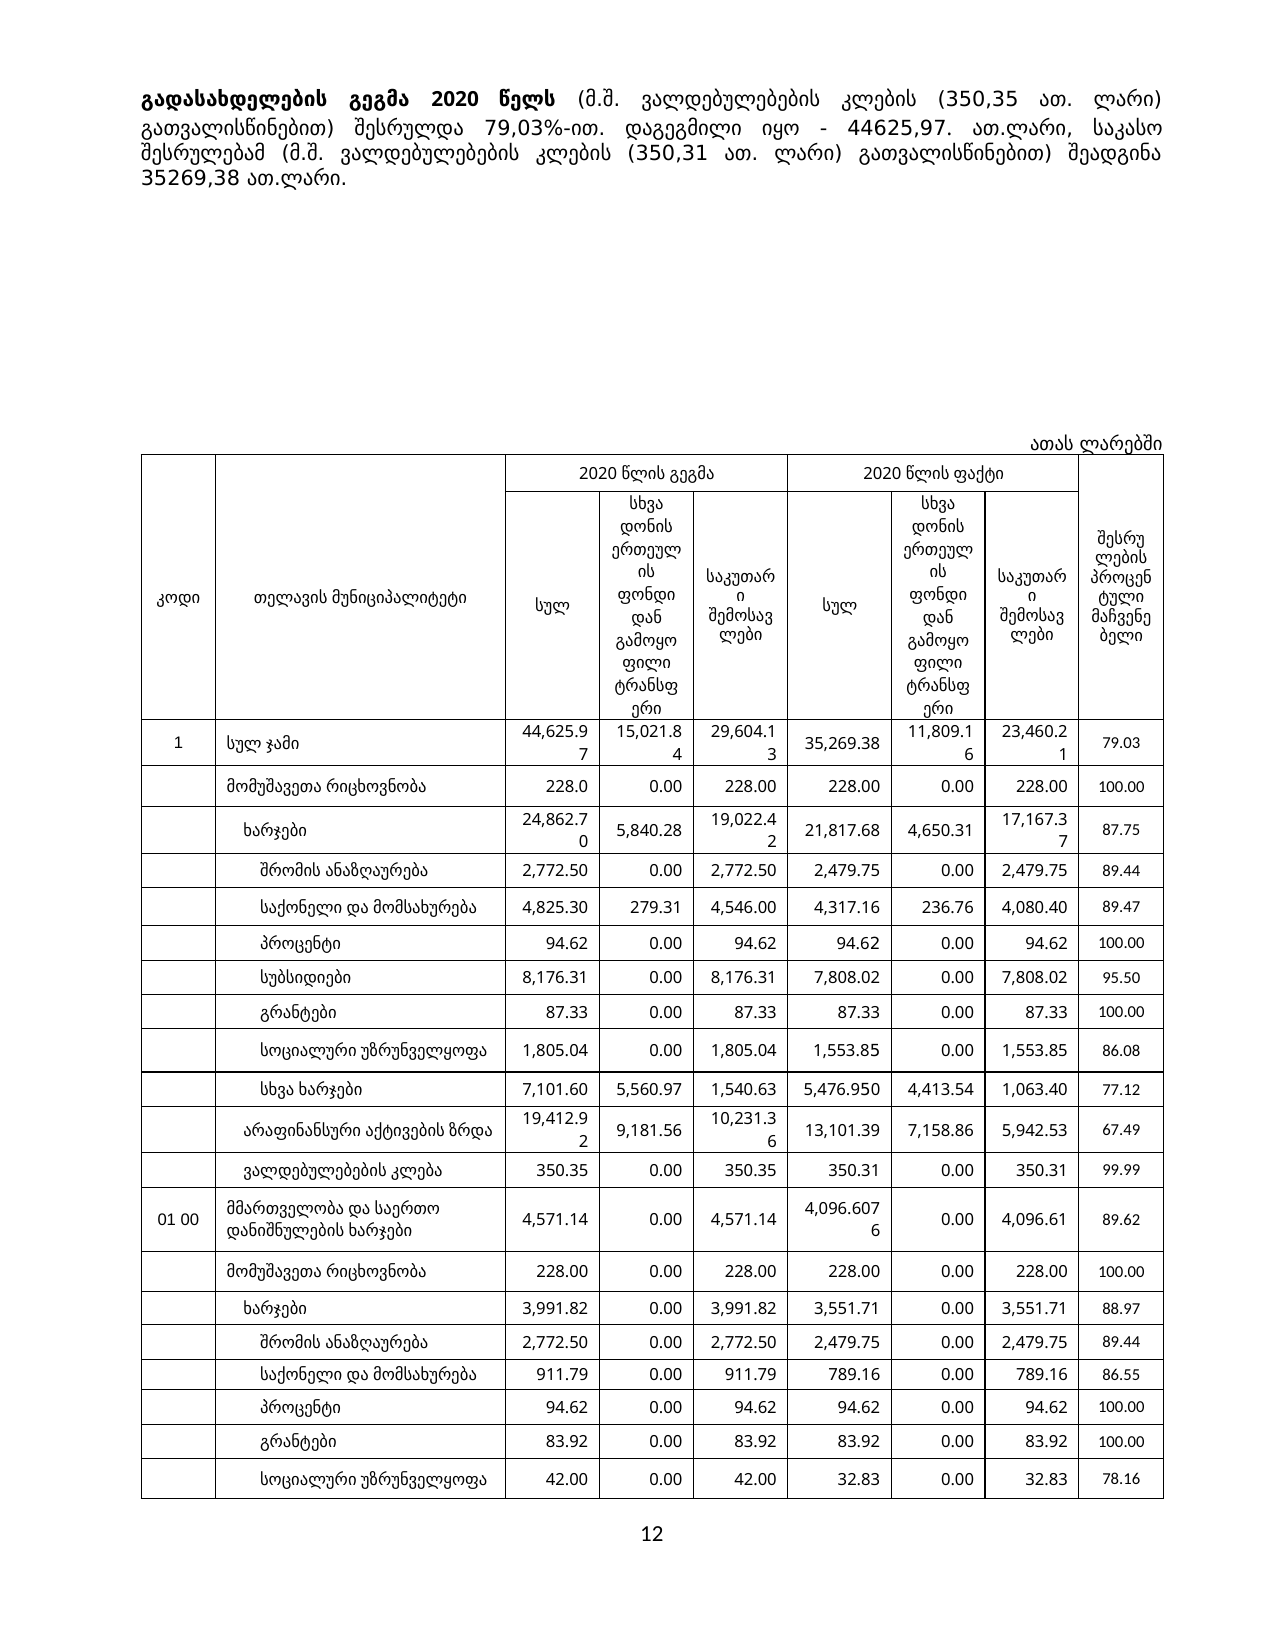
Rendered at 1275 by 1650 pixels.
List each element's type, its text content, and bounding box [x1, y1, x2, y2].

table_cell 1,553.85 [788, 1029, 891, 1071]
table_cell შრომის ანაზღაურება [216, 1325, 505, 1358]
table_cell 19,412.92 [506, 1107, 599, 1152]
table_cell 1,553.85 [986, 1029, 1078, 1071]
table_cell [142, 766, 215, 806]
table_cell 789.16 [788, 1360, 891, 1389]
table_cell 4,650.31 [892, 807, 984, 852]
table_cell 95.50 [1079, 961, 1163, 994]
table_cell ხარჯები [216, 1292, 505, 1324]
table_cell 789.16 [986, 1360, 1078, 1389]
table_cell [142, 1425, 215, 1458]
table_cell 89.62 [1079, 1188, 1163, 1251]
table_cell 89.44 [1079, 854, 1163, 887]
table_cell 7,808.02 [986, 961, 1078, 994]
table_cell 0.00 [892, 995, 984, 1028]
table_cell 228.00 [506, 1252, 599, 1291]
table_cell 0.00 [600, 1390, 693, 1424]
table_cell 5,476.950 [788, 1073, 891, 1106]
table_cell 21,817.68 [788, 807, 891, 852]
table_cell 0.00 [892, 1252, 984, 1291]
table_cell პროცენტი [216, 926, 505, 959]
table_cell 350.35 [506, 1153, 599, 1187]
table_cell [142, 1029, 215, 1071]
table_cell 17,167.37 [986, 807, 1078, 852]
table_cell 279.31 [600, 888, 693, 925]
table_cell 2,772.50 [694, 854, 787, 887]
table_cell 350.31 [986, 1153, 1078, 1187]
table_cell 87.33 [506, 995, 599, 1028]
table_cell 19,022.42 [694, 807, 787, 852]
table_cell 77.12 [1079, 1073, 1163, 1106]
table_cell [142, 1360, 215, 1389]
table_cell 83.92 [694, 1425, 787, 1458]
table_cell 0.00 [600, 854, 693, 887]
table_cell 2,479.75 [986, 854, 1078, 887]
table_cell 350.35 [694, 1153, 787, 1187]
table_cell 94.62 [694, 926, 787, 959]
table_cell 0.00 [600, 1153, 693, 1187]
table_cell 78.16 [1079, 1459, 1163, 1498]
table_cell სოციალური უზრუნველყოფა [216, 1029, 505, 1071]
table_cell 0.00 [600, 1292, 693, 1324]
table_cell მმართველობა და საერთო დანიშნულების ხარჯები [216, 1188, 505, 1251]
table_cell 8,176.31 [694, 961, 787, 994]
table_header თელავის მუნიციპალიტეტი [216, 455, 505, 719]
table_cell სუბსიდიები [216, 961, 505, 994]
table_cell 4,413.54 [892, 1073, 984, 1106]
table_cell 5,942.53 [986, 1107, 1078, 1152]
table_cell 228.00 [788, 766, 891, 806]
table_cell 0.00 [892, 854, 984, 887]
table_cell 1,805.04 [506, 1029, 599, 1071]
table_cell 94.62 [506, 926, 599, 959]
table_cell [142, 1459, 215, 1498]
table_cell 236.76 [892, 888, 984, 925]
table_cell 3,551.71 [788, 1292, 891, 1324]
table_cell 100.00 [1079, 1425, 1163, 1458]
table_cell 4,825.30 [506, 888, 599, 925]
table_cell [142, 926, 215, 959]
table_cell 4,571.14 [506, 1188, 599, 1251]
table_cell ვალდებულებების კლება [216, 1153, 505, 1187]
table_cell 8,176.31 [506, 961, 599, 994]
table_cell 0.00 [892, 961, 984, 994]
table_cell 911.79 [694, 1360, 787, 1389]
table_cell პროცენტი [216, 1390, 505, 1424]
table_cell 2,479.75 [986, 1325, 1078, 1358]
table_header 2020 წლის გეგმა [506, 455, 787, 491]
table_cell [142, 1390, 215, 1424]
table_cell გრანტები [216, 1425, 505, 1458]
table_cell 23,460.21 [986, 720, 1078, 765]
table_cell 10,231.36 [694, 1107, 787, 1152]
table_cell 7,158.86 [892, 1107, 984, 1152]
table_cell [142, 888, 215, 925]
table_cell საქონელი და მომსახურება [216, 888, 505, 925]
table_cell 0.00 [600, 1325, 693, 1358]
table_cell 3,991.82 [506, 1292, 599, 1324]
table_cell 32.83 [788, 1459, 891, 1498]
table_cell 4,571.14 [694, 1188, 787, 1251]
table_cell 4,317.16 [788, 888, 891, 925]
table_cell 29,604.13 [694, 720, 787, 765]
table_cell [142, 1252, 215, 1291]
table_cell 42.00 [506, 1459, 599, 1498]
table_cell [142, 1325, 215, 1358]
table_cell 1,540.63 [694, 1073, 787, 1106]
table_cell 0.00 [600, 1252, 693, 1291]
table_cell 0.00 [892, 1425, 984, 1458]
table_cell 0.00 [600, 766, 693, 806]
table_cell 87.75 [1079, 807, 1163, 852]
table_cell [142, 854, 215, 887]
table_cell 5,560.97 [600, 1073, 693, 1106]
table_cell საკუთარი შემოსავლები [986, 492, 1078, 719]
table_cell 87.33 [788, 995, 891, 1028]
table_cell 89.44 [1079, 1325, 1163, 1358]
table_cell [142, 1153, 215, 1187]
table_cell 4,546.00 [694, 888, 787, 925]
table_cell [142, 1107, 215, 1152]
table_cell სულ ჯამი [216, 720, 505, 765]
table_cell ხარჯები [216, 807, 505, 852]
table_cell მომუშავეთა რიცხოვნობა [216, 766, 505, 806]
table_cell 0.00 [892, 926, 984, 959]
table_cell 7,808.02 [788, 961, 891, 994]
table_cell 4,080.40 [986, 888, 1078, 925]
table_cell 100.00 [1079, 926, 1163, 959]
table_cell 228.00 [694, 1252, 787, 1291]
table_cell 94.62 [986, 926, 1078, 959]
table_cell 0.00 [892, 1390, 984, 1424]
table_cell 350.31 [788, 1153, 891, 1187]
text გადასახდელების გეგმა 2020 წელს (მ.შ. ვალდებულებების კლების (350,35 ათ. ლარი) გათვალისწინებით) შესრულდა 79,03%-ით. დაგეგმილი იყო - 44625,97. ათ.ლარი, საკასო შესრულებამ (მ.შ. ვალდებულებების კლების (350,31 ათ. ლარი) გათვალისწინებით) შეადგინა 35269,38 ათ.ლარი. [141, 84, 1162, 190]
table_cell 100.00 [1079, 995, 1163, 1028]
table_cell 13,101.39 [788, 1107, 891, 1152]
table_cell 3,551.71 [986, 1292, 1078, 1324]
table_cell 228.00 [986, 766, 1078, 806]
table_cell 0.00 [600, 1360, 693, 1389]
table_cell 24,862.70 [506, 807, 599, 852]
table_cell 94.62 [986, 1390, 1078, 1424]
table_cell სხვა ხარჯები [216, 1073, 505, 1106]
table_cell 94.62 [506, 1390, 599, 1424]
table_cell 67.49 [1079, 1107, 1163, 1152]
table_cell [142, 995, 215, 1028]
table_cell შრომის ანაზღაურება [216, 854, 505, 887]
table_cell 228.00 [694, 766, 787, 806]
table_cell 5,840.28 [600, 807, 693, 852]
table_cell საქონელი და მომსახურება [216, 1360, 505, 1389]
table_cell სხვა დონის ერთეულის ფონდიდან გამოყოფილი ტრანსფერი [892, 492, 984, 719]
table_cell სოციალური უზრუნველყოფა [216, 1459, 505, 1498]
table_cell 0.00 [600, 1029, 693, 1071]
table_cell 88.97 [1079, 1292, 1163, 1324]
table_cell 228.00 [986, 1252, 1078, 1291]
table_cell საკუთარი შემოსავლები [694, 492, 787, 719]
table_cell 2,479.75 [788, 854, 891, 887]
table_cell 0.00 [600, 1188, 693, 1251]
table_cell 94.62 [788, 926, 891, 959]
table_cell 0.00 [892, 1360, 984, 1389]
table_cell 0.00 [892, 1292, 984, 1324]
table_cell 3,991.82 [694, 1292, 787, 1324]
table_cell 83.92 [986, 1425, 1078, 1458]
table_cell 86.08 [1079, 1029, 1163, 1071]
table_cell 0.00 [600, 926, 693, 959]
table_cell 94.62 [788, 1390, 891, 1424]
table_cell 0.00 [600, 995, 693, 1028]
table_cell 32.83 [986, 1459, 1078, 1498]
table_cell 42.00 [694, 1459, 787, 1498]
table_cell [142, 961, 215, 994]
table_cell 89.47 [1079, 888, 1163, 925]
table_cell 2,772.50 [694, 1325, 787, 1358]
table_cell 0.00 [892, 1459, 984, 1498]
text ათას ლარებში [141, 432, 1162, 454]
table_cell სულ [506, 492, 599, 719]
table_cell მომუშავეთა რიცხოვნობა [216, 1252, 505, 1291]
table_cell 83.92 [506, 1425, 599, 1458]
table_cell 11,809.16 [892, 720, 984, 765]
table_cell 94.62 [694, 1390, 787, 1424]
table_cell 4,096.61 [986, 1188, 1078, 1251]
table_cell 1 [142, 720, 215, 765]
table_cell 100.00 [1079, 1390, 1163, 1424]
table_cell არაფინანსური აქტივების ზრდა [216, 1107, 505, 1152]
table_cell 7,101.60 [506, 1073, 599, 1106]
table_cell 0.00 [892, 1153, 984, 1187]
table_cell 100.00 [1079, 1252, 1163, 1291]
table_cell 0.00 [600, 961, 693, 994]
table_cell [142, 1292, 215, 1324]
table_cell [142, 1073, 215, 1106]
table_cell 4,096.6076 [788, 1188, 891, 1251]
table_cell 0.00 [600, 1425, 693, 1458]
table_cell 9,181.56 [600, 1107, 693, 1152]
table_cell 15,021.84 [600, 720, 693, 765]
table_cell 2,772.50 [506, 854, 599, 887]
table_cell 44,625.97 [506, 720, 599, 765]
table_cell 01 00 [142, 1188, 215, 1251]
table_cell სულ [788, 492, 891, 719]
table_cell 79.03 [1079, 720, 1163, 765]
table_cell 100.00 [1079, 766, 1163, 806]
table_cell 0.00 [892, 1029, 984, 1071]
table_cell 0.00 [892, 1325, 984, 1358]
table_cell გრანტები [216, 995, 505, 1028]
table_cell 87.33 [986, 995, 1078, 1028]
table_cell 1,805.04 [694, 1029, 787, 1071]
table_header 2020 წლის ფაქტი [788, 455, 1078, 491]
table_cell 99.99 [1079, 1153, 1163, 1187]
table_cell 911.79 [506, 1360, 599, 1389]
table_cell 228.00 [788, 1252, 891, 1291]
table_cell 0.00 [892, 766, 984, 806]
table_cell 0.00 [600, 1459, 693, 1498]
table_cell 2,772.50 [506, 1325, 599, 1358]
table_cell სხვა დონის ერთეულის ფონდიდან გამოყოფილი ტრანსფერი [600, 492, 693, 719]
table_header შესრულების პროცენტული მაჩვენებელი [1079, 455, 1163, 719]
table_cell 87.33 [694, 995, 787, 1028]
table_cell 2,479.75 [788, 1325, 891, 1358]
table_header კოდი [142, 455, 215, 719]
table_cell 1,063.40 [986, 1073, 1078, 1106]
table_cell 83.92 [788, 1425, 891, 1458]
table_cell 35,269.38 [788, 720, 891, 765]
table_cell 228.0 [506, 766, 599, 806]
table_cell 86.55 [1079, 1360, 1163, 1389]
table_cell [142, 807, 215, 852]
table_cell 0.00 [892, 1188, 984, 1251]
